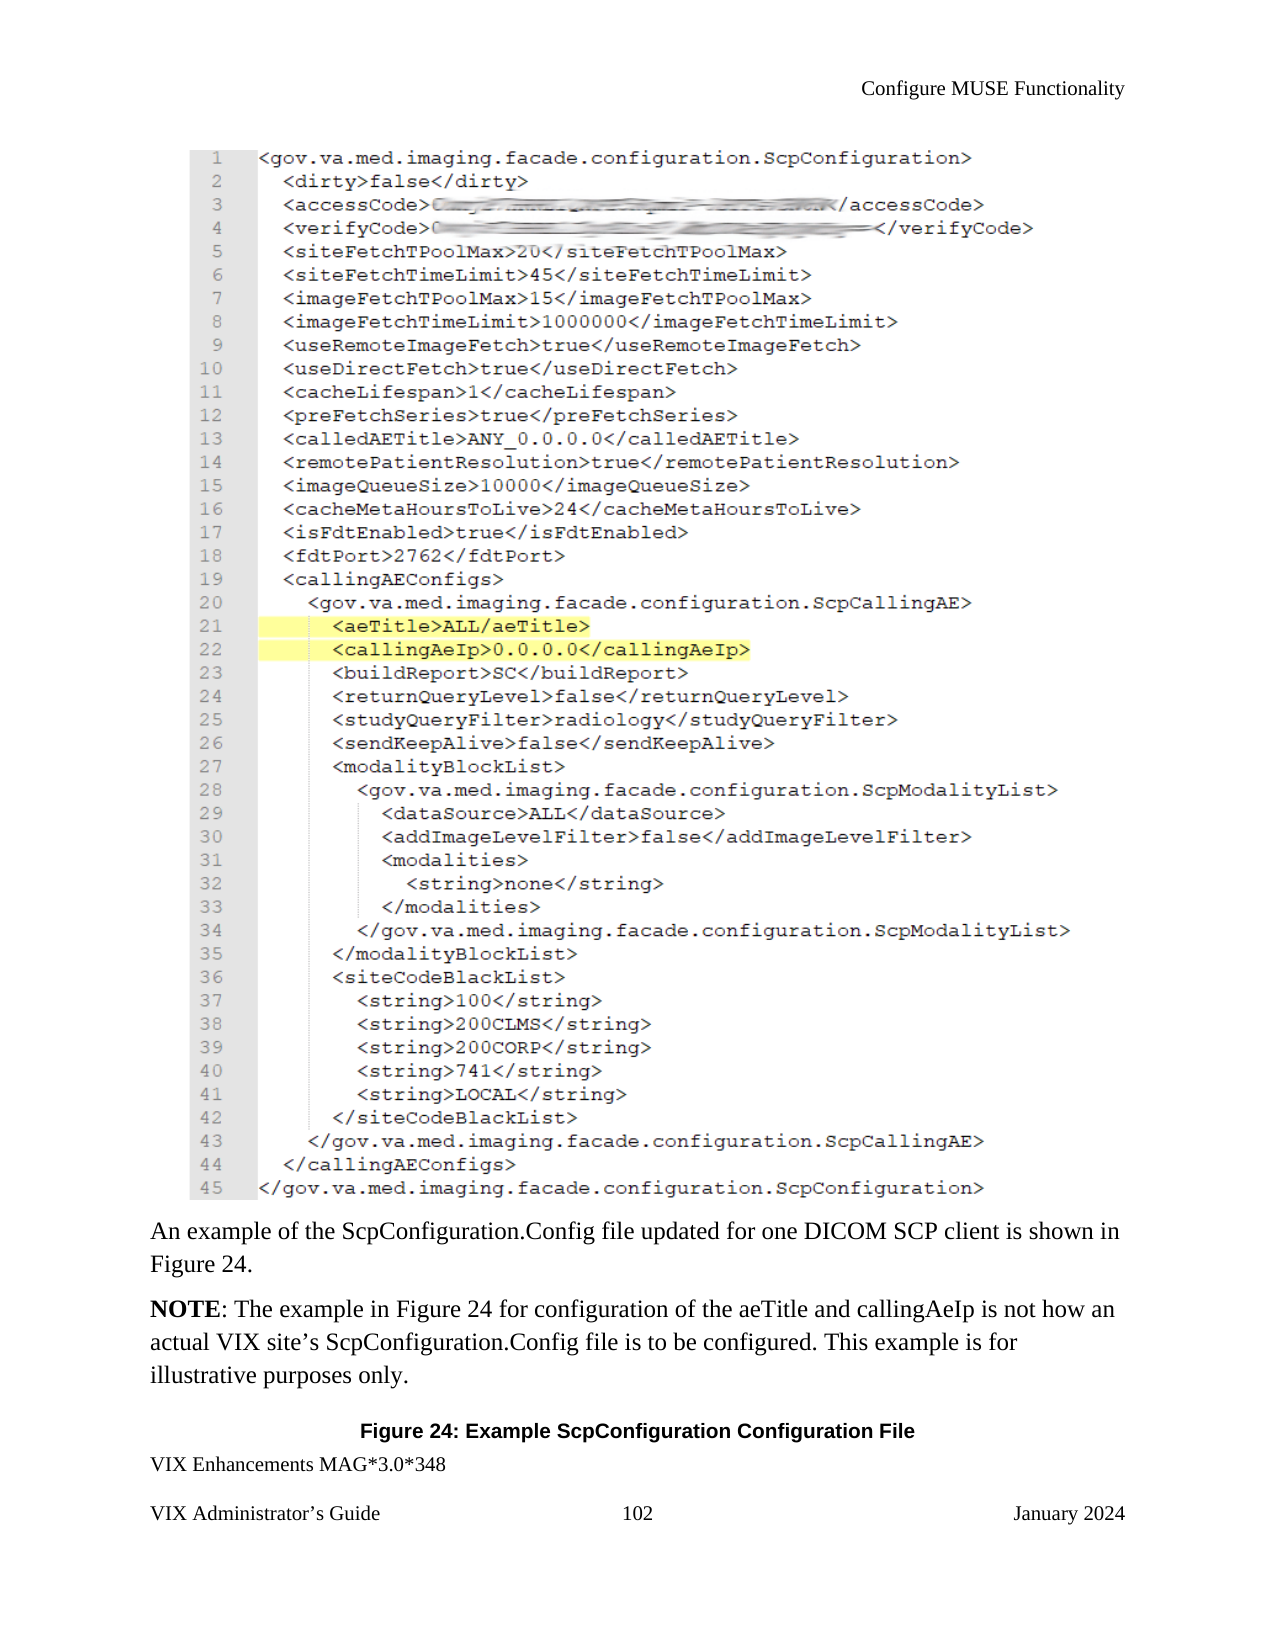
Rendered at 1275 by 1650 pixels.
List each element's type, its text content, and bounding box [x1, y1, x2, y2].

text An example of the ScpConfiguration.Config file updated for one DICOM SCP client is shown in Figure 24. [150, 1216, 1125, 1278]
text Figure 24: Example ScpConfiguration Configuration File [150, 1418, 1125, 1442]
text NOTE: The example in Figure 24 for configuration of the aeTitle and callingAeIp is not how an actual VIX site’s ScpConfiguration.Config file is to be configured. This example is for illustrative purposes only. [150, 1294, 1125, 1389]
picture [189, 150, 1086, 1200]
